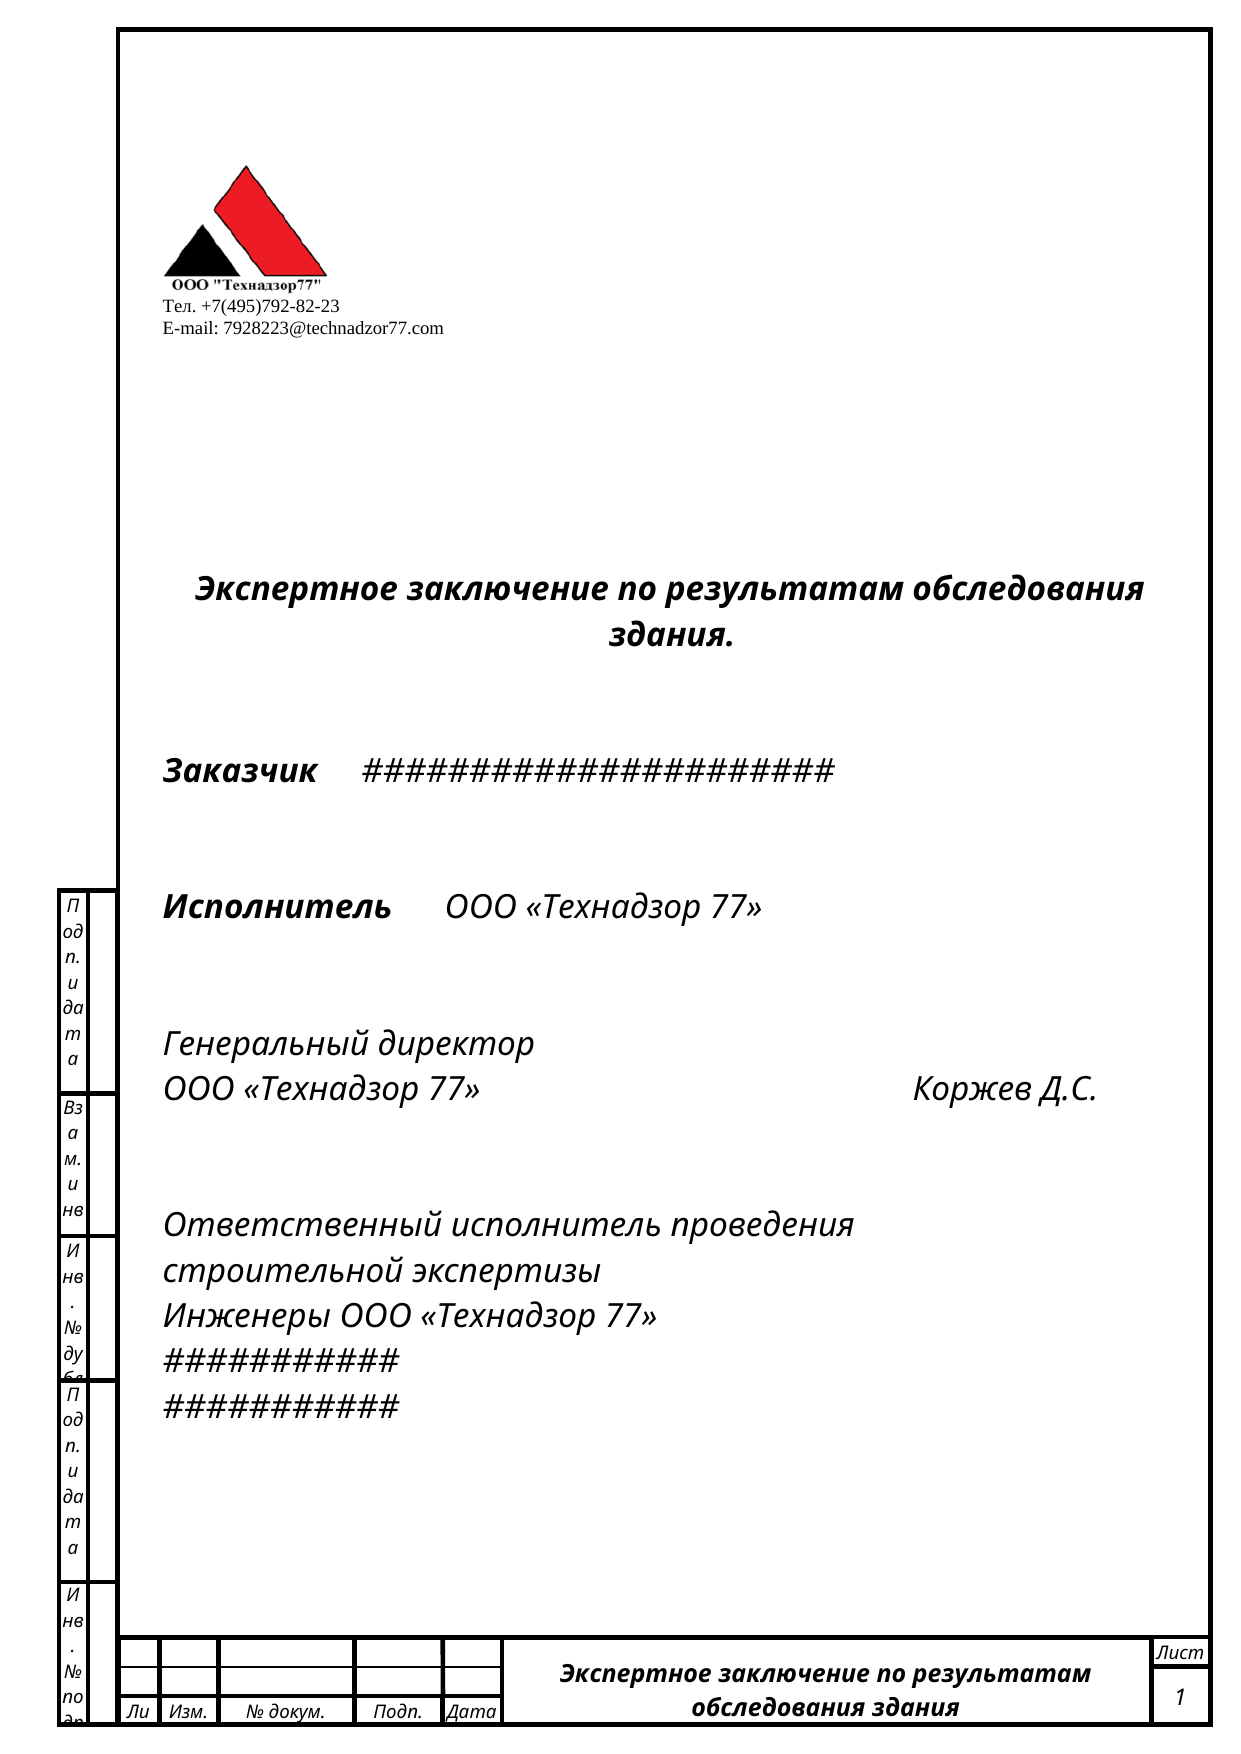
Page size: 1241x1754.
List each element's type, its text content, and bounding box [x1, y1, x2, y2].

text Экспертное заключение по результатам обследования здания. [162, 565, 1181, 656]
text Генеральный директор [162, 1019, 1181, 1065]
text ООО «Технадзор 77» Коржев Д.С. [162, 1065, 1181, 1110]
text Тел. +7(495)792-82-23 [162, 295, 1181, 317]
text Инженеры ООО «Технадзор 77» [162, 1292, 1181, 1337]
text ########### ########### [162, 1337, 1181, 1428]
text Заказчик ###################### [162, 747, 1181, 792]
text строительной экспертизы [162, 1246, 1181, 1292]
text Исполнитель ООО «Технадзор 77» [162, 883, 1181, 928]
picture [162, 164, 337, 295]
text E-mail: 7928223@technadzor77.com [162, 317, 1181, 338]
text Ответственный исполнитель проведения [162, 1201, 1181, 1246]
